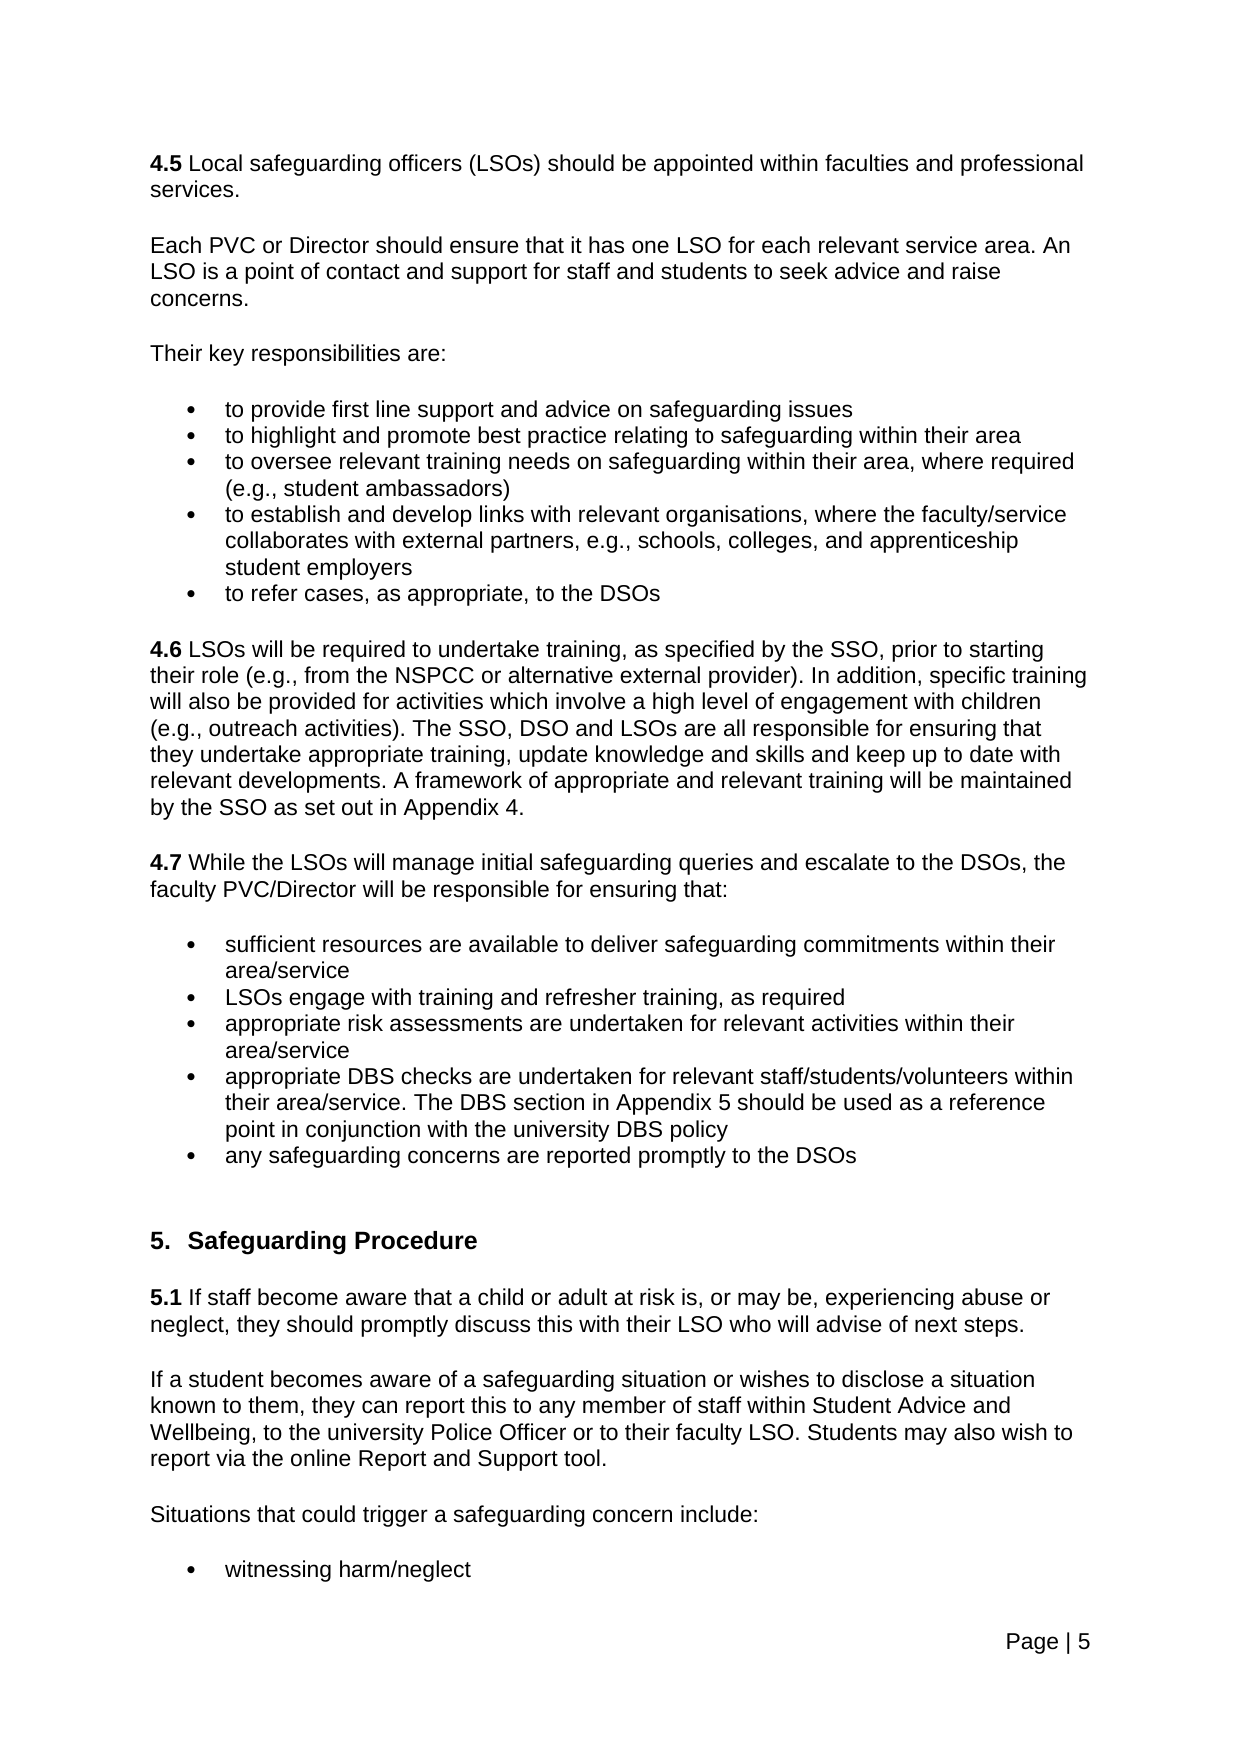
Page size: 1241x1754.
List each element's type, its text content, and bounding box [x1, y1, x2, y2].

list LSOs engage with training and refresher training, as required [187, 984, 1090, 1010]
list sufficient resources are available to deliver safeguarding commitments within their area/service [187, 931, 1090, 984]
list appropriate risk assessments are undertaken for relevant activities within their area/service [187, 1010, 1090, 1063]
text If a student becomes aware of a safeguarding situation or wishes to disclose a situation known to them, they can report this to any member of staff within Student Advice and Wellbeing, to the university Police Officer or to their faculty LSO. Students may also wish to report via the online Report and Support tool. [150, 1366, 1090, 1471]
text Each PVC or Director should ensure that it has one LSO for each relevant service area. An LSO is a point of contact and support for staff and students to seek advice and raise concerns. [150, 232, 1090, 311]
list to highlight and promote best practice relating to safeguarding within their area [187, 422, 1090, 448]
list Safeguarding Procedure [150, 1226, 1090, 1255]
text 4.6 LSOs will be required to undertake training, as specified by the SSO, prior to starting their role (e.g., from the NSPCC or alternative external provider). In addition, specific training will also be provided for activities which involve a high level of engagement with children (e.g., outreach activities). The SSO, DSO and LSOs are all responsible for ensuring that they undertake appropriate training, update knowledge and skills and keep up to date with relevant developments. A framework of appropriate and relevant training will be maintained by the SSO as set out in Appendix 4. [150, 636, 1090, 820]
text Their key responsibilities are: [150, 340, 1090, 366]
list to refer cases, as appropriate, to the DSOs [187, 580, 1090, 606]
text Situations that could trigger a safeguarding concern include: [150, 1501, 1090, 1527]
list to oversee relevant training needs on safeguarding within their area, where required (e.g., student ambassadors) [187, 448, 1090, 501]
list appropriate DBS checks are undertaken for relevant staff/students/volunteers within their area/service. The DBS section in Appendix 5 should be used as a reference point in conjunction with the university DBS policy [187, 1063, 1090, 1142]
list to establish and develop links with relevant organisations, where the faculty/service collaborates with external partners, e.g., schools, colleges, and apprenticeship student employers [187, 501, 1090, 580]
list witnessing harm/neglect [187, 1556, 1090, 1582]
text 4.5 Local safeguarding officers (LSOs) should be appointed within faculties and professional services. [150, 150, 1090, 203]
list any safeguarding concerns are reported promptly to the DSOs [187, 1142, 1090, 1168]
text 4.7 While the LSOs will manage initial safeguarding queries and escalate to the DSOs, the faculty PVC/Director will be responsible for ensuring that: [150, 849, 1090, 902]
list to provide first line support and advice on safeguarding issues [187, 396, 1090, 422]
text 5.1 If staff become aware that a child or adult at risk is, or may be, experiencing abuse or neglect, they should promptly discuss this with their LSO who will advise of next steps. [150, 1284, 1090, 1337]
